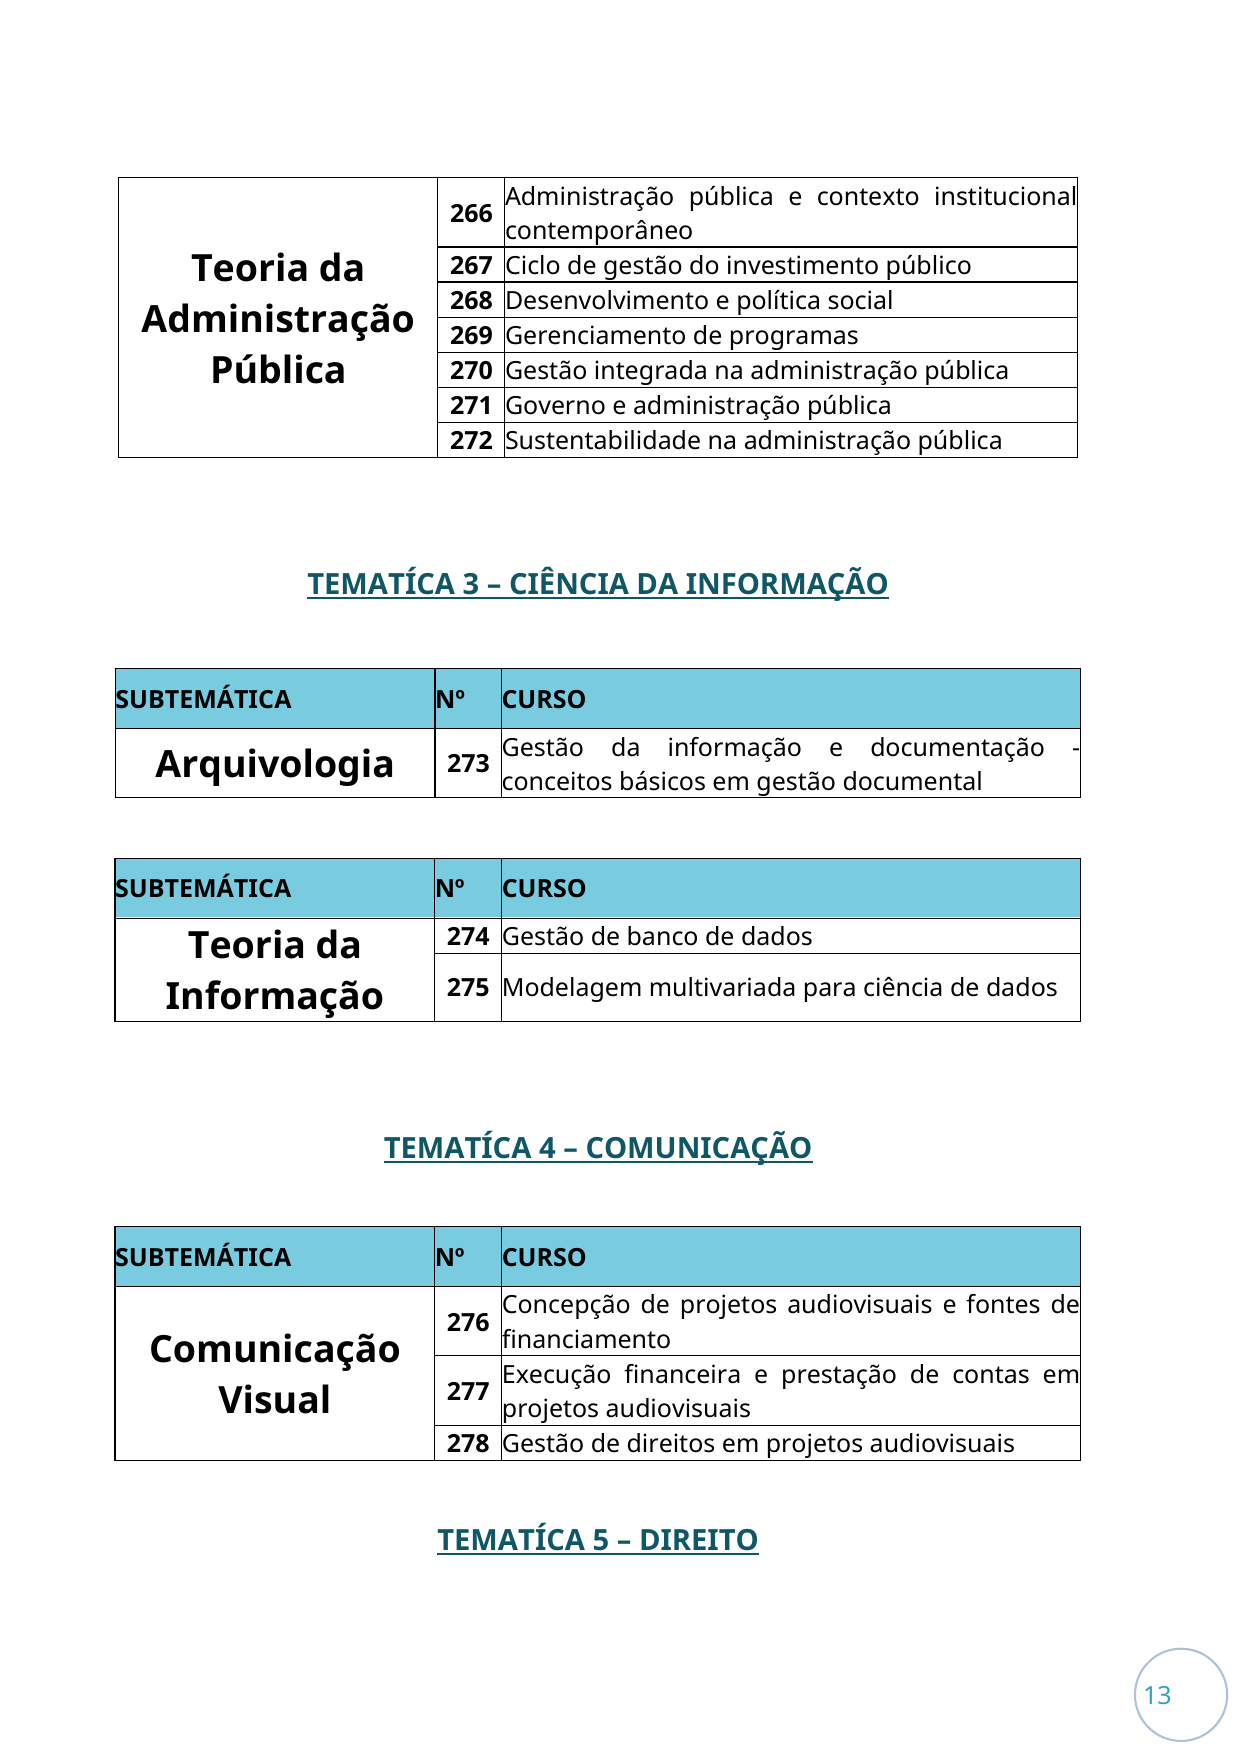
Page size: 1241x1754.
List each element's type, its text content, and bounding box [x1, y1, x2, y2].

table_cell 270 [438, 353, 504, 387]
table_cell Gerenciamento de programas [505, 318, 1077, 352]
table_cell Ciclo de gestão do investimento público [505, 248, 1077, 281]
table_cell Desenvolvimento e política social [505, 283, 1077, 317]
text TEMATÍCA 3 – CIÊNCIA DA INFORMAÇÃO [74, 564, 1122, 603]
table_cell Administração pública e contexto institucional contemporâneo [505, 178, 1077, 246]
table_cell Sustentabilidade na administração pública [505, 423, 1077, 457]
table_cell Concepção de projetos audiovisuais e fontes de financiamento [502, 1287, 1080, 1355]
table_cell 276 [435, 1287, 501, 1355]
table_header CURSO [502, 859, 1080, 917]
table_header CURSO [502, 669, 1080, 728]
table_cell Modelagem multivariada para ciência de dados [502, 954, 1080, 1021]
table_cell 267 [438, 248, 504, 281]
table_header SUBTEMÁTICA [116, 669, 434, 728]
table_cell 273 [436, 729, 501, 797]
table_cell Gestão da informação e documentação - conceitos básicos em gestão documental [502, 729, 1080, 797]
table_cell Teoria da Administração Pública [119, 178, 437, 457]
table_cell 278 [435, 1426, 501, 1459]
table_header Nº [435, 1227, 501, 1286]
table_cell 277 [435, 1356, 501, 1424]
table_cell Gestão integrada na administração pública [505, 353, 1077, 387]
table_cell 271 [438, 388, 504, 422]
table_cell 269 [438, 318, 504, 352]
table_header SUBTEMÁTICA [116, 1227, 434, 1286]
table_cell Arquivologia [116, 729, 434, 797]
table_cell 266 [438, 178, 504, 246]
table_cell 272 [438, 423, 504, 457]
text TEMATÍCA 5 – DIREITO [74, 1520, 1122, 1559]
table_header SUBTEMÁTICA [116, 859, 434, 917]
table_header CURSO [502, 1227, 1080, 1286]
text TEMATÍCA 4 – COMUNICAÇÃO [74, 1127, 1122, 1167]
table_cell Teoria da Informação [116, 919, 434, 1021]
table_cell Governo e administração pública [505, 388, 1077, 422]
table_cell Execução financeira e prestação de contas em projetos audiovisuais [502, 1356, 1080, 1424]
table_cell Gestão de banco de dados [502, 919, 1080, 953]
table_header Nº [436, 669, 501, 728]
table_cell 268 [438, 283, 504, 317]
table_cell Comunicação Visual [116, 1287, 434, 1459]
table_cell 274 [435, 919, 501, 953]
table_cell Gestão de direitos em projetos audiovisuais [502, 1426, 1080, 1459]
table_header Nº [435, 859, 501, 917]
table_cell 275 [435, 954, 501, 1021]
